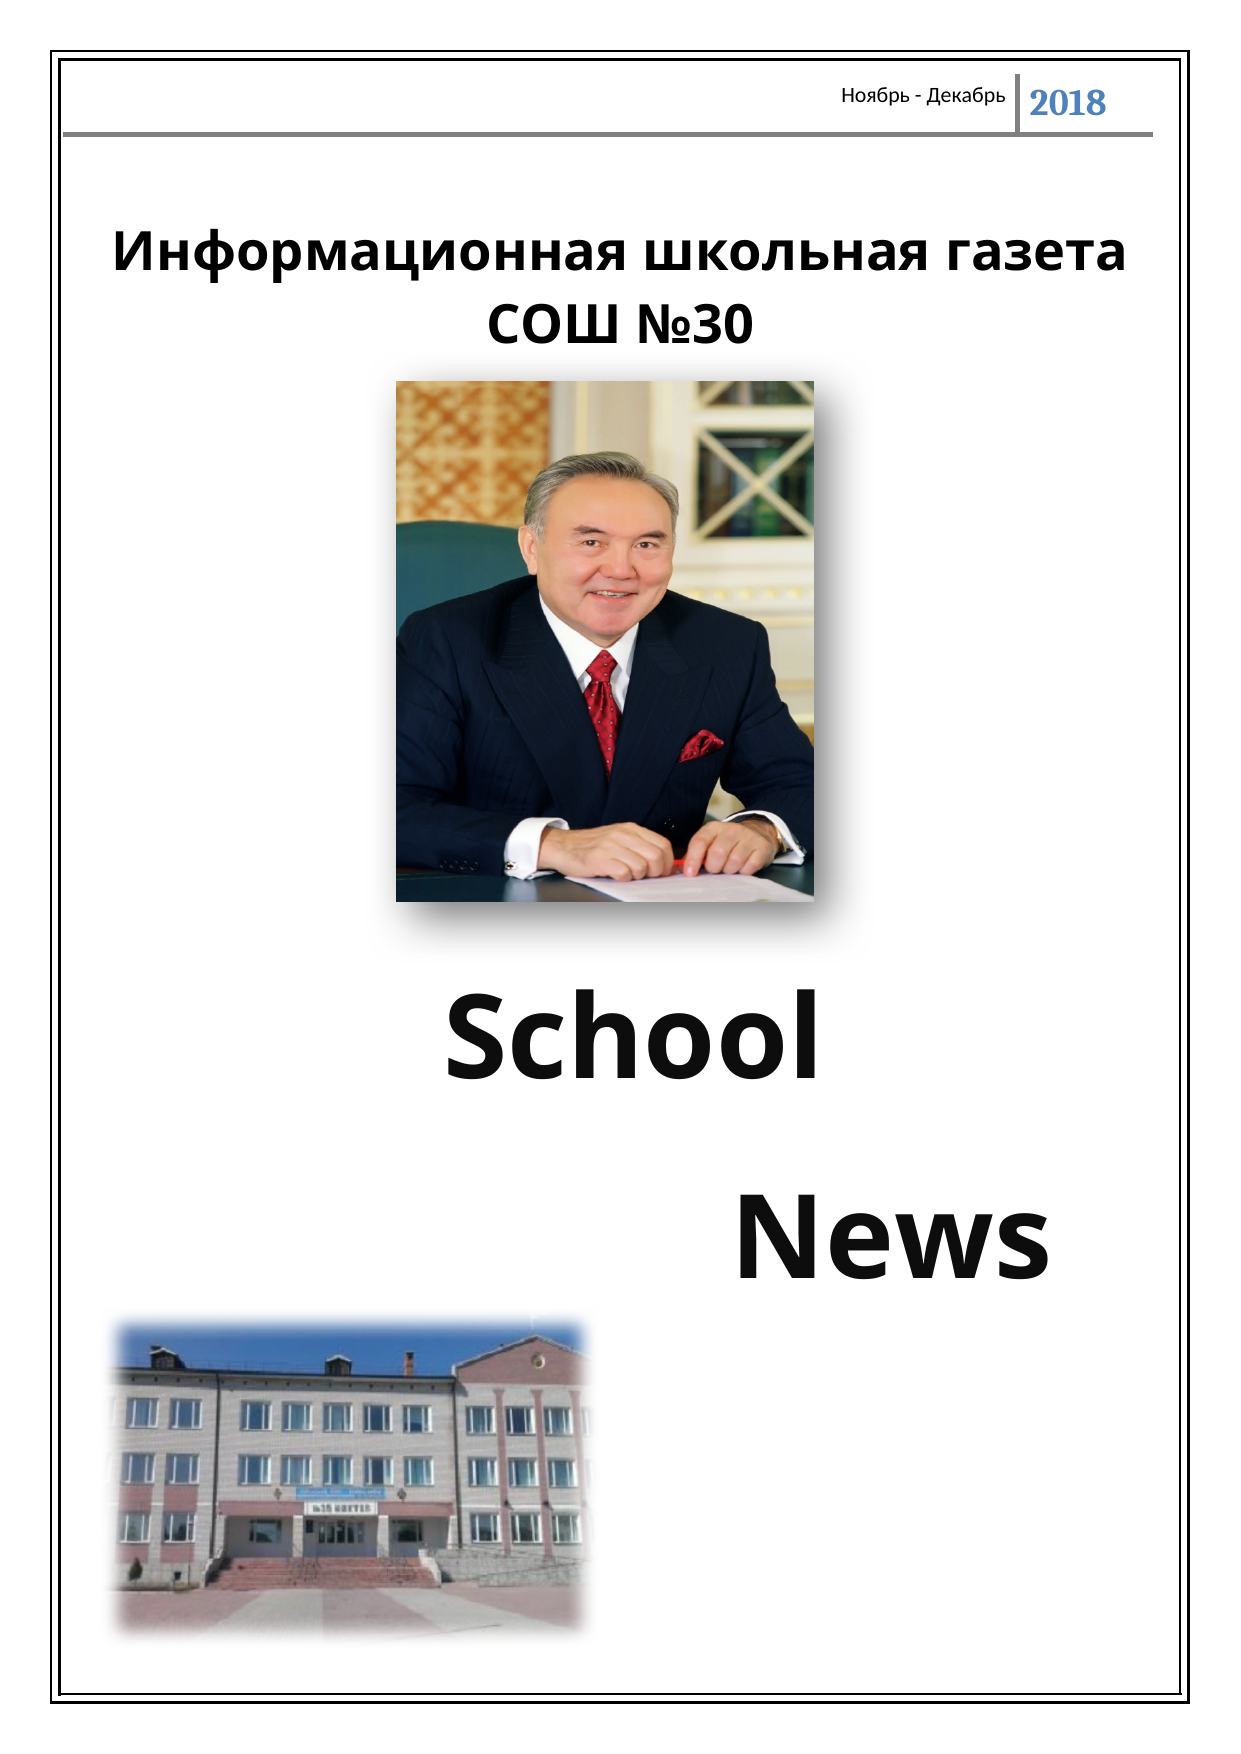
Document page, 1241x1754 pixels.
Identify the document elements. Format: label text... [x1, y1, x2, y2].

picture [396, 381, 814, 902]
picture [130, 1337, 570, 1620]
text School [75, 953, 1165, 1112]
list Информационная школьная газета СОШ №30 [75, 212, 1165, 359]
text News [75, 1153, 1165, 1312]
